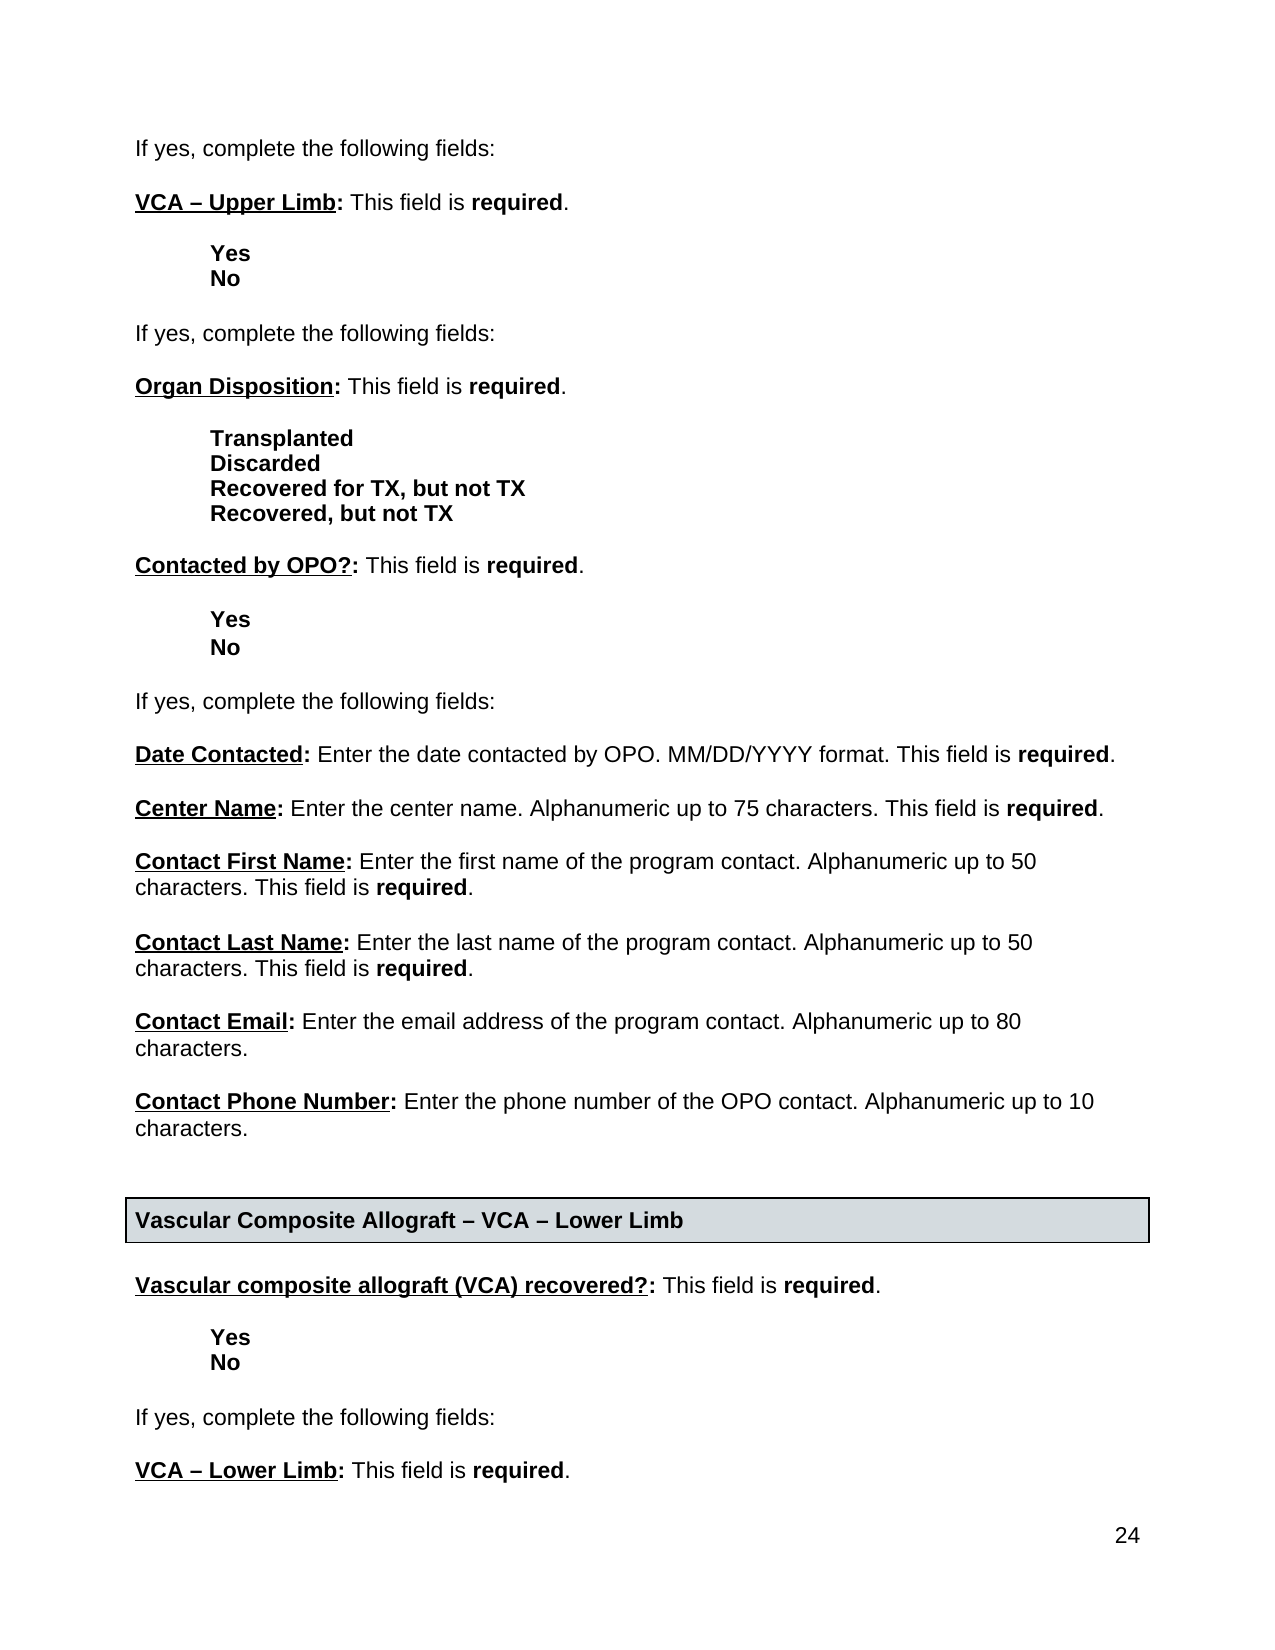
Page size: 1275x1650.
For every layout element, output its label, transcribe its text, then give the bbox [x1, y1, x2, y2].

text If yes, complete the following fields: [135, 1404, 1140, 1456]
text Transplanted [210, 427, 1140, 452]
text If yes, complete the following fields: [135, 688, 1140, 740]
text Yes [210, 606, 1140, 633]
text VCA – Upper Limb: This field is required. [135, 188, 1140, 215]
text Date Contacted: Enter the date contacted by OPO. MM/DD/YYYY format. This field is required. [135, 741, 1140, 794]
text Recovered, but not TX [210, 502, 1140, 552]
text Contact Last Name: Enter the last name of the program contact. Alphanumeric up to 50 characters. This field is required. [135, 928, 1140, 1008]
text Yes [210, 1326, 1140, 1351]
text If yes, complete the following fields: [135, 135, 1140, 188]
text Discarded [210, 452, 1140, 477]
text Contact Email: Enter the email address of the program contact. Alphanumeric up to 80 characters. [135, 1008, 1140, 1087]
text Yes [210, 242, 1140, 267]
text If yes, complete the following fields: [135, 320, 1140, 372]
text Vascular composite allograft (VCA) recovered?: This field is required. [135, 1272, 1140, 1299]
text No [210, 633, 1140, 660]
subtitle Vascular Composite Allograft – VCA – Lower Limb [127, 1199, 1148, 1242]
text Center Name: Enter the center name. Alphanumeric up to 75 characters. This field is required. [135, 794, 1140, 847]
text Organ Disposition: This field is required. [135, 373, 1140, 399]
text Contact Phone Number: Enter the phone number of the OPO contact. Alphanumeric up to 10 characters. [135, 1088, 1140, 1141]
text Contact First Name: Enter the first name of the program contact. Alphanumeric up to 50 characters. This field is required. [135, 848, 1140, 901]
text No [210, 267, 1140, 292]
text Contacted by OPO?: This field is required. [135, 552, 1140, 579]
text Recovered for TX, but not TX [210, 477, 1140, 502]
text No [210, 1351, 1140, 1376]
text VCA – Lower Limb: This field is required. [135, 1457, 1140, 1483]
